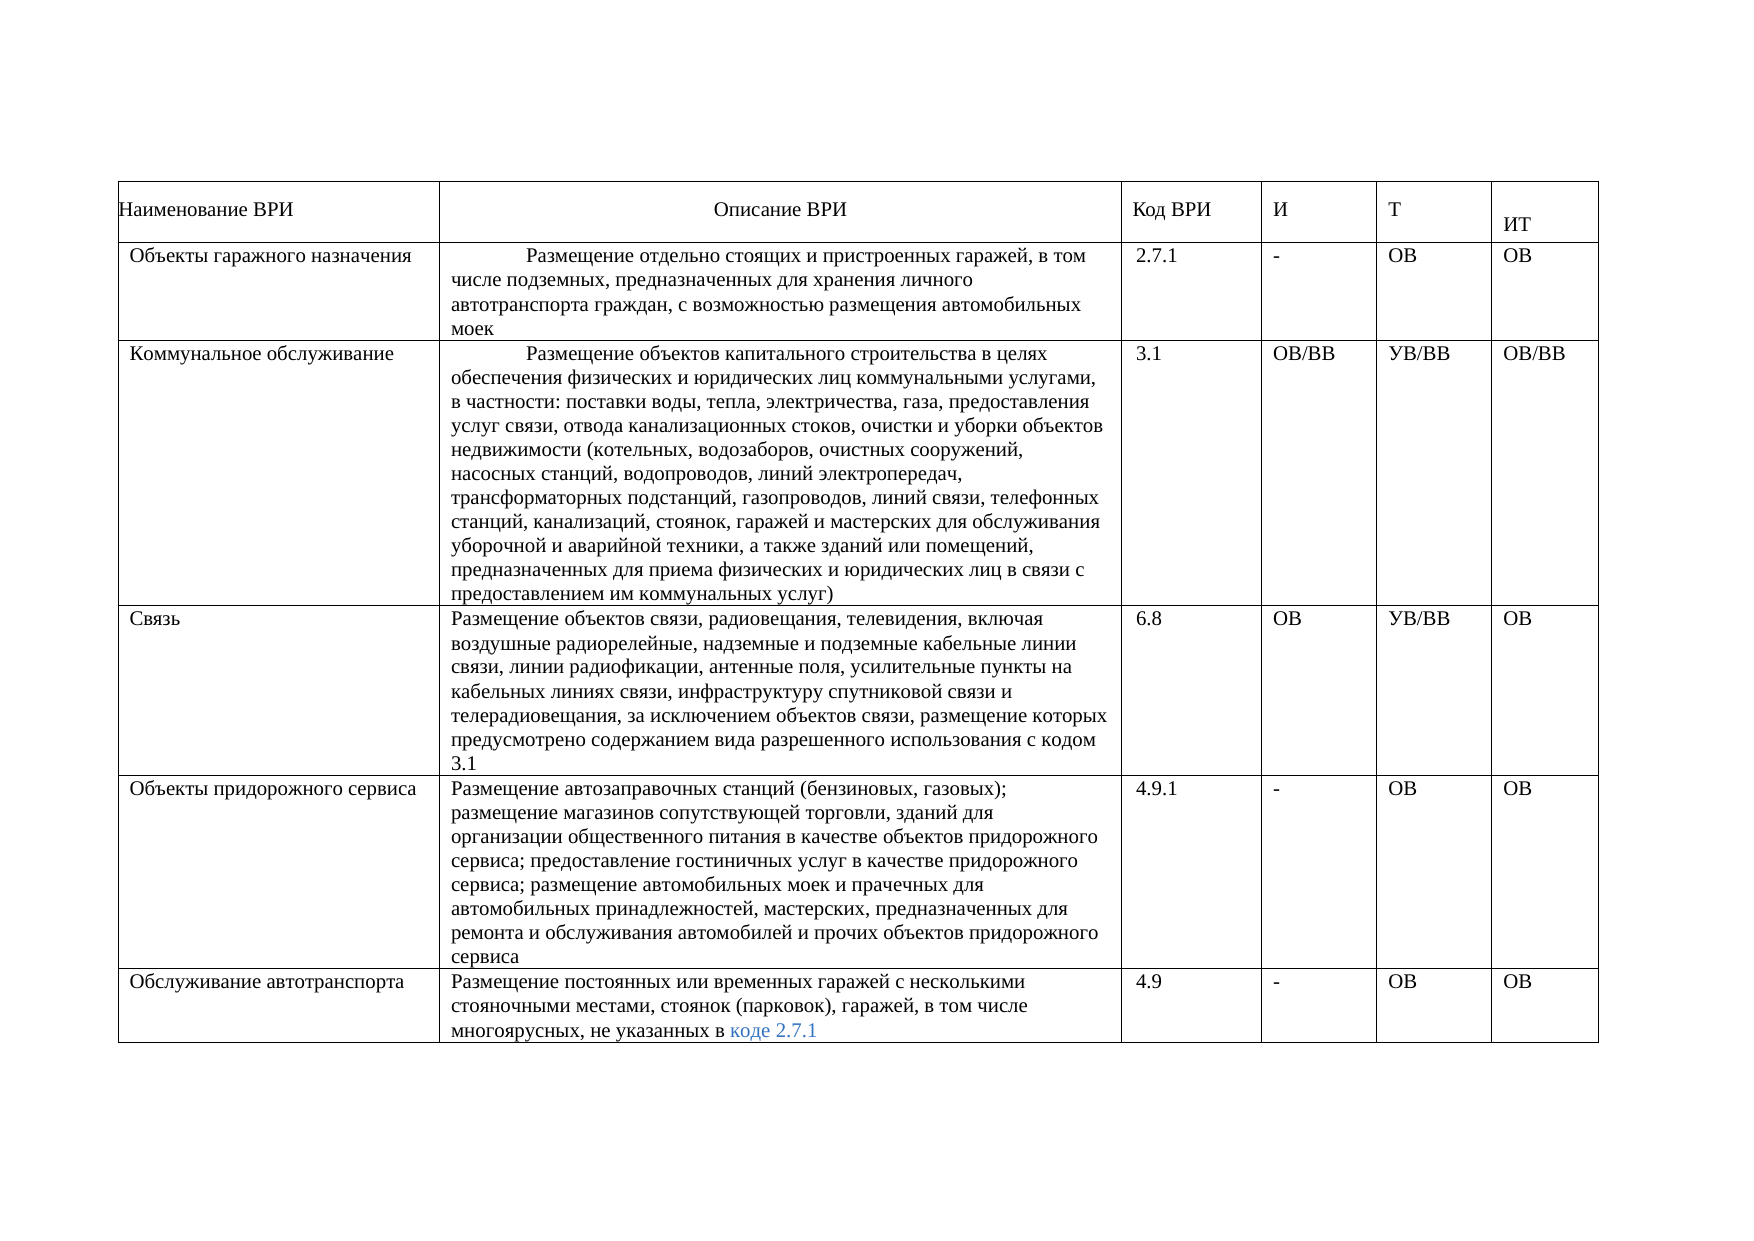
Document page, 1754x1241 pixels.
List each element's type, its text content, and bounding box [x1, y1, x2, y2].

table_cell Размещение автозаправочных станций (бензиновых, газовых); размещение магазинов сопутствующей торговли, зданий для организации общественного питания в качестве объектов придорожного сервиса; предоставление гостиничных услуг в качестве придорожного сервиса; размещение автомобильных моек и прачечных для автомобильных принадлежностей, мастерских, предназначенных для ремонта и обслуживания автомобилей и прочих объектов придорожного сервиса [440, 776, 1121, 968]
table_header Т [1377, 182, 1491, 242]
table_cell ОВ [1492, 243, 1598, 339]
table_cell Объекты придорожного сервиса [119, 776, 439, 968]
table_cell ОВ/ВВ [1492, 341, 1598, 605]
table_header ИТ [1492, 182, 1598, 242]
table_cell ОВ [1377, 243, 1491, 339]
table_header Описание ВРИ [440, 182, 1121, 242]
table_cell Размещение постоянных или временных гаражей с несколькими стояночными местами, стоянок (парковок), гаражей, в том числе многоярусных, не указанных в коде 2.7.1 [440, 969, 1121, 1042]
table_cell ОВ [1492, 969, 1598, 1042]
table_cell ОВ [1377, 776, 1491, 968]
table_cell Размещение объектов связи, радиовещания, телевидения, включая воздушные радиорелейные, надземные и подземные кабельные линии связи, линии радиофикации, антенные поля, усилительные пункты на кабельных линиях связи, инфраструктуру спутниковой связи и телерадиовещания, за исключением объектов связи, размещение которых предусмотрено содержанием вида разрешенного использования с кодом 3.1 [440, 606, 1121, 775]
table_cell Объекты гаражного назначения [119, 243, 439, 339]
table_header И [1262, 182, 1376, 242]
table_cell Размещение отдельно стоящих и пристроенных гаражей, в том числе подземных, предназначенных для хранения личного автотранспорта граждан, с возможностью размещения автомобильных моек [440, 243, 1121, 339]
table_cell ОВ [1492, 776, 1598, 968]
table_header Код ВРИ [1122, 182, 1261, 242]
table_cell Связь [119, 606, 439, 775]
table_header Наименование ВРИ [119, 182, 439, 242]
table_cell УВ/ВВ [1377, 341, 1491, 605]
table_cell УВ/ВВ [1377, 606, 1491, 775]
table_cell 4.9 [1122, 969, 1261, 1042]
table_cell ОВ [1377, 969, 1491, 1042]
table_cell 4.9.1 [1122, 776, 1261, 968]
table_cell - [1262, 969, 1376, 1042]
table_cell ОВ [1492, 606, 1598, 775]
table_cell 3.1 [1122, 341, 1261, 605]
table_cell 2.7.1 [1122, 243, 1261, 339]
table_cell Коммунальное обслуживание [119, 341, 439, 605]
table_cell ОВ/ВВ [1262, 341, 1376, 605]
table_cell - [1262, 776, 1376, 968]
table_cell - [1262, 243, 1376, 339]
table_cell Обслуживание автотранспорта [119, 969, 439, 1042]
table_cell ОВ [1262, 606, 1376, 775]
table_cell Размещение объектов капитального строительства в целях обеспечения физических и юридических лиц коммунальными услугами, в частности: поставки воды, тепла, электричества, газа, предоставления услуг связи, отвода канализационных стоков, очистки и уборки объектов недвижимости (котельных, водозаборов, очистных сооружений, насосных станций, водопроводов, линий электропередач, трансформаторных подстанций, газопроводов, линий связи, телефонных станций, канализаций, стоянок, гаражей и мастерских для обслуживания уборочной и аварийной техники, а также зданий или помещений, предназначенных для приема физических и юридических лиц в связи с предоставлением им коммунальных услуг) [440, 341, 1121, 605]
table_cell 6.8 [1122, 606, 1261, 775]
